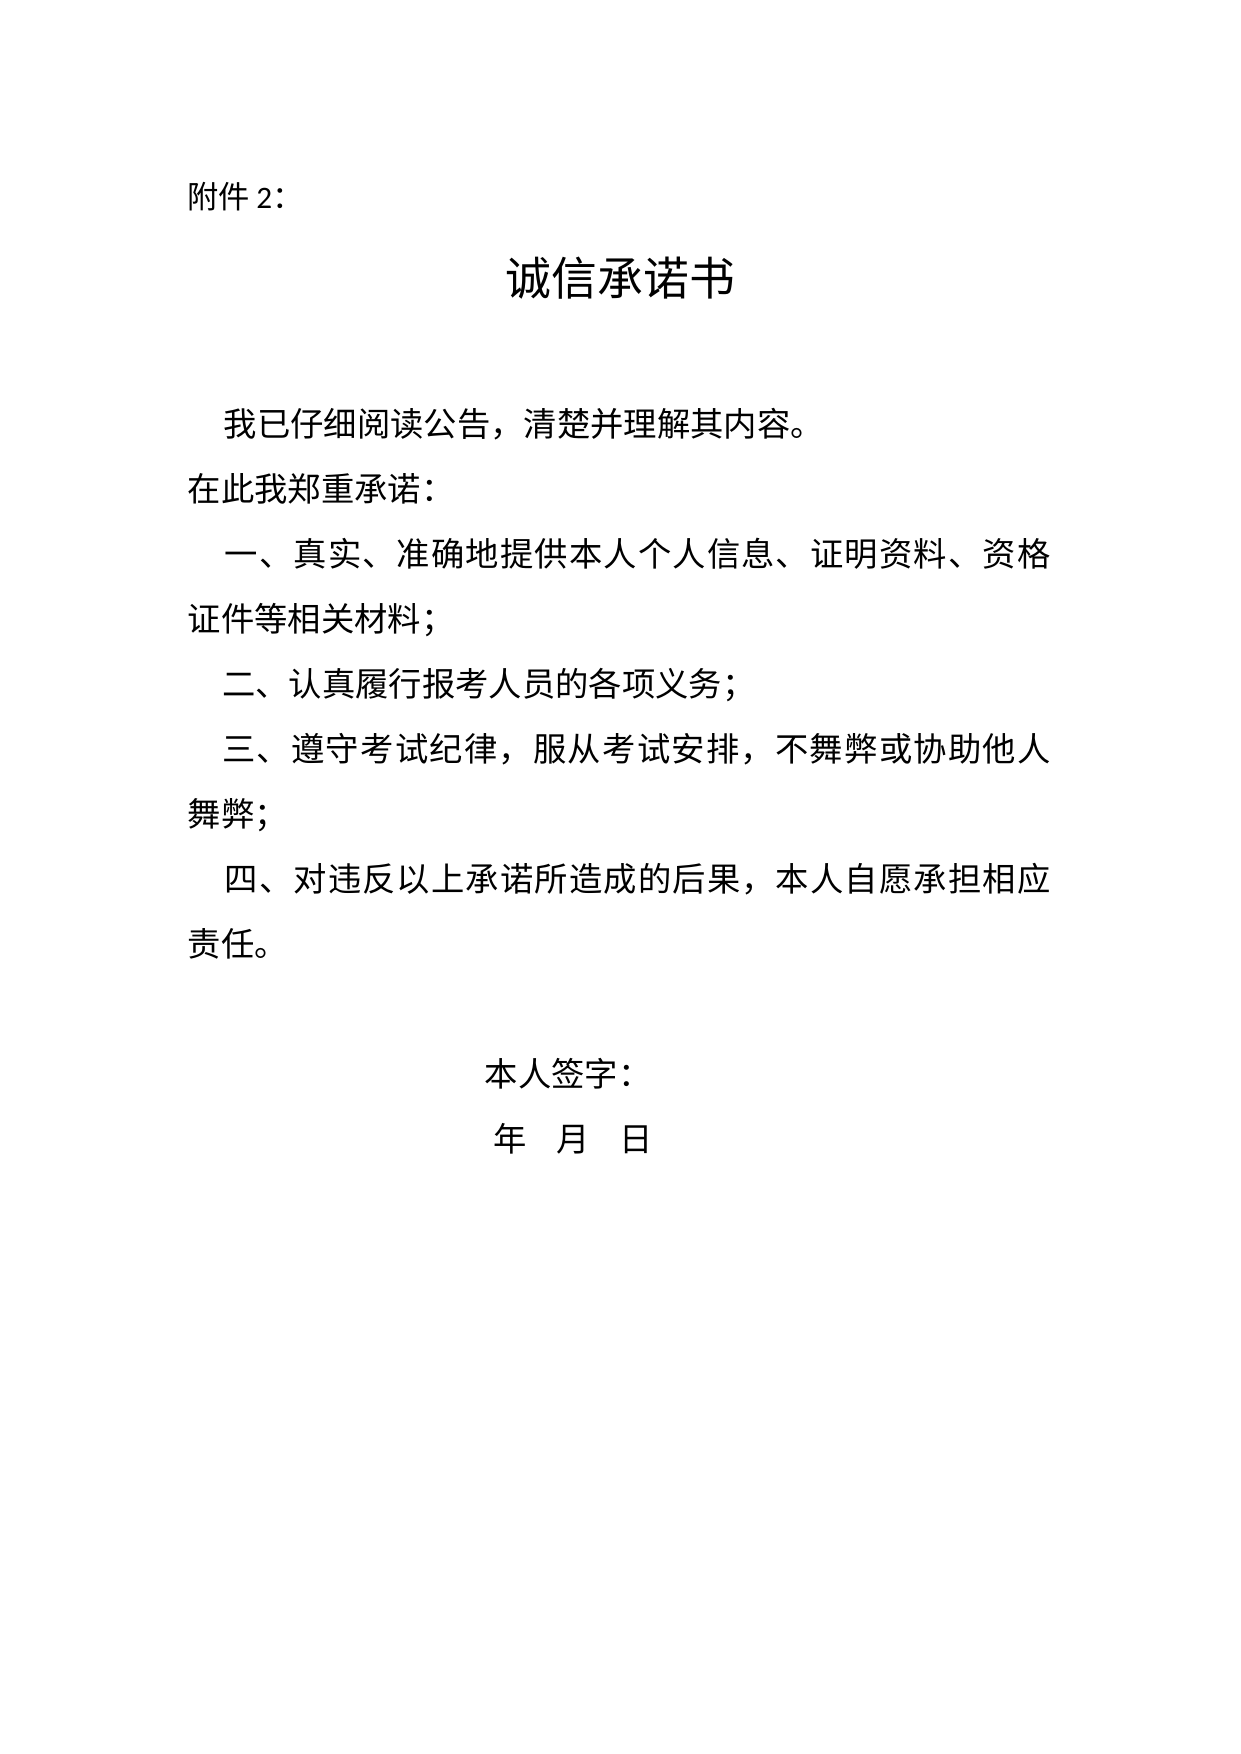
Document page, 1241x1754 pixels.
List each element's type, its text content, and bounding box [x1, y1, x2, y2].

text 附件2： [187, 162, 1053, 227]
text 本人签字： [187, 1039, 1053, 1104]
text 一、真实、准确地提供本人个人信息、证明资料、资格证件等相关材料； [187, 519, 1053, 649]
text 诚信承诺书 [187, 227, 1053, 324]
text 我已仔细阅读公告，清楚并理解其内容。 [187, 389, 1053, 454]
text 四、对违反以上承诺所造成的后果，本人自愿承担相应责任。 [187, 844, 1053, 974]
text 在此我郑重承诺： [187, 454, 1053, 519]
text 二、认真履行报考人员的各项义务； [187, 649, 1053, 714]
text 三、遵守考试纪律，服从考试安排，不舞弊或协助他人舞弊； [187, 714, 1053, 844]
text 年 月 日 [187, 1104, 1053, 1169]
